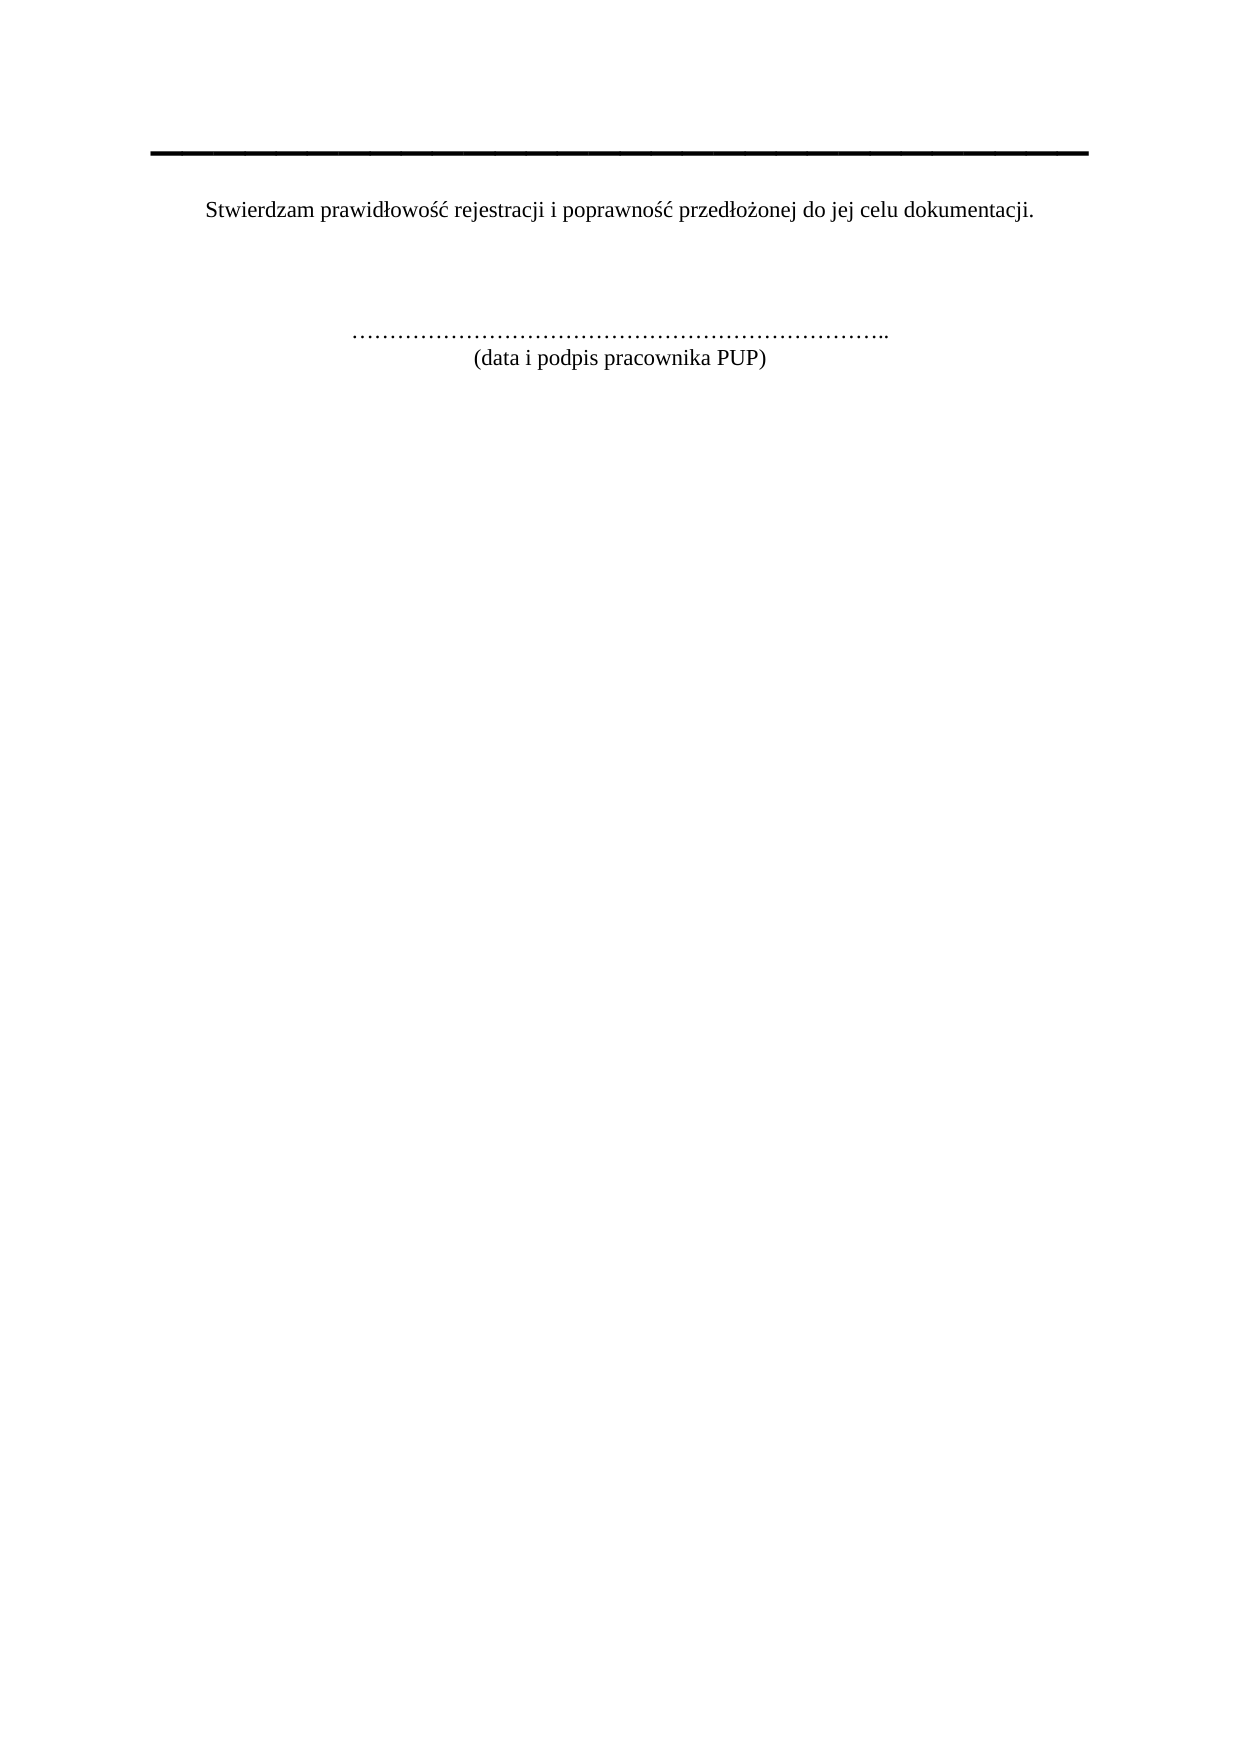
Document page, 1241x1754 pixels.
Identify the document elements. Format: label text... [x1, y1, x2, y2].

text ______________________________ [148, 89, 1092, 161]
text Stwierdzam prawidłowość rejestracji i poprawność przedłożonej do jej celu dokumentacji. [148, 197, 1092, 223]
text (data i podpis pracownika PUP) [148, 343, 1092, 370]
text …………………………………………………………….. [148, 317, 1092, 343]
